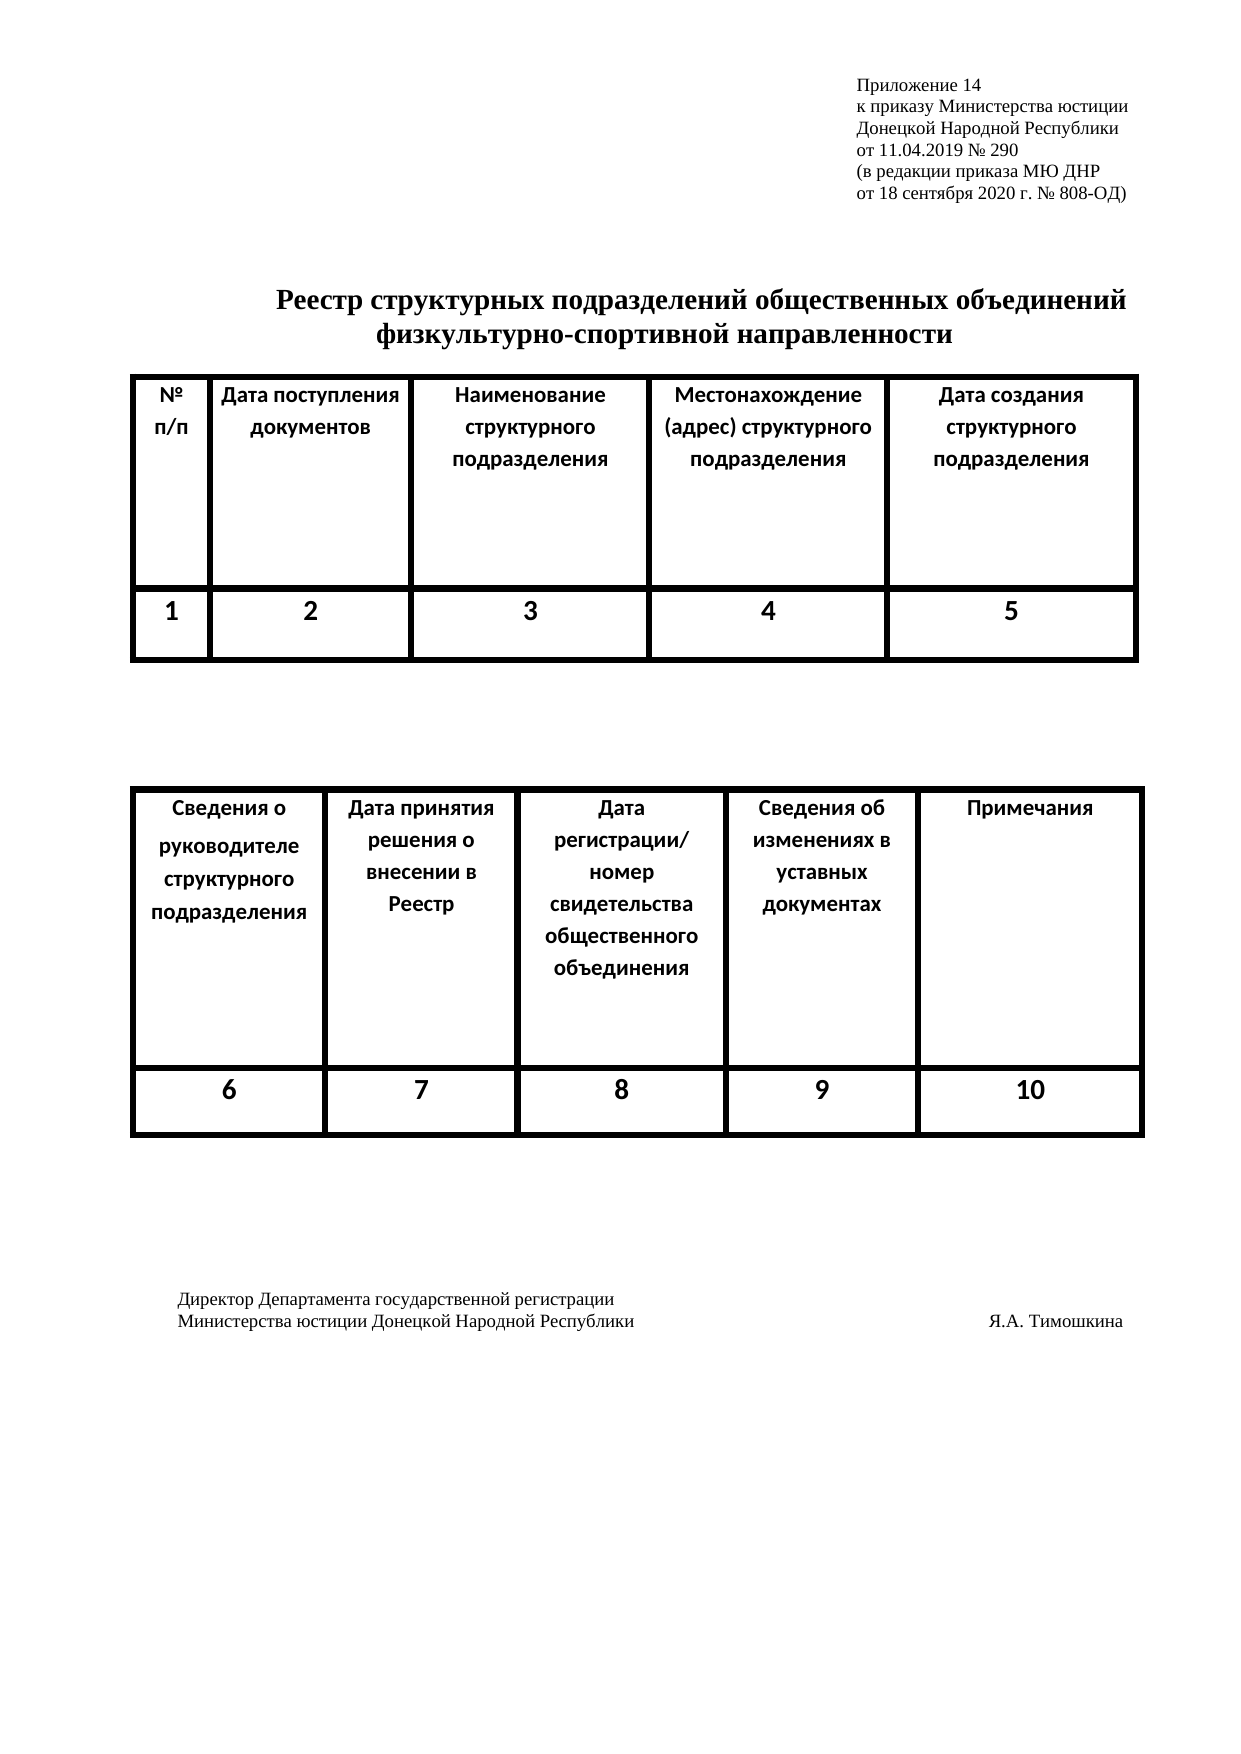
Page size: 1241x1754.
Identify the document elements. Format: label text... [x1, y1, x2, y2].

table_header Дата поступления документов [213, 380, 408, 585]
table_header Дата регистрации/ номер свидетельства общественного объединения [521, 793, 723, 1065]
table_header Сведения о руководителе структурного подразделения [136, 793, 322, 1065]
table_cell 1 [136, 592, 207, 657]
table_cell 2 [213, 592, 408, 657]
table_header Местонахождение (адрес) структурного подразделения [652, 380, 884, 585]
text Донецкой Народной Республики [856, 117, 1152, 138]
text от 11.04.2019 № 290 [856, 138, 1152, 160]
table_header Дата принятия решения о внесении в Реестр [328, 793, 514, 1065]
table_cell 10 [921, 1071, 1139, 1132]
text от 18 сентября 2020 г. № 808-ОД) [856, 182, 1152, 203]
table_cell 3 [414, 592, 646, 657]
table_header Сведения об изменениях в уставных документах [729, 793, 915, 1065]
text к приказу Министерства юстиции [856, 95, 1152, 117]
text Реестр структурных подразделений общественных объединений физкультурно-спортивной направленности [177, 282, 1152, 349]
table_cell 8 [521, 1071, 723, 1132]
text Директор Департамента государственной регистрации [177, 1288, 1152, 1309]
table_cell 6 [136, 1071, 322, 1132]
table_cell 5 [890, 592, 1133, 657]
table_cell 9 [729, 1071, 915, 1132]
text Приложение 14 [856, 74, 1152, 95]
table_cell 7 [328, 1071, 514, 1132]
table_header Наименование структурного подразделения [414, 380, 646, 585]
table_cell 4 [652, 592, 884, 657]
text Министерства юстиции Донецкой Народной Республики Я.А. Тимошкина [177, 1309, 1152, 1331]
table_header Дата создания структурного подразделения [890, 380, 1133, 585]
text (в редакции приказа МЮ ДНР [856, 160, 1152, 182]
table_header № п/п [136, 380, 207, 585]
table_header Примечания [921, 793, 1139, 1065]
